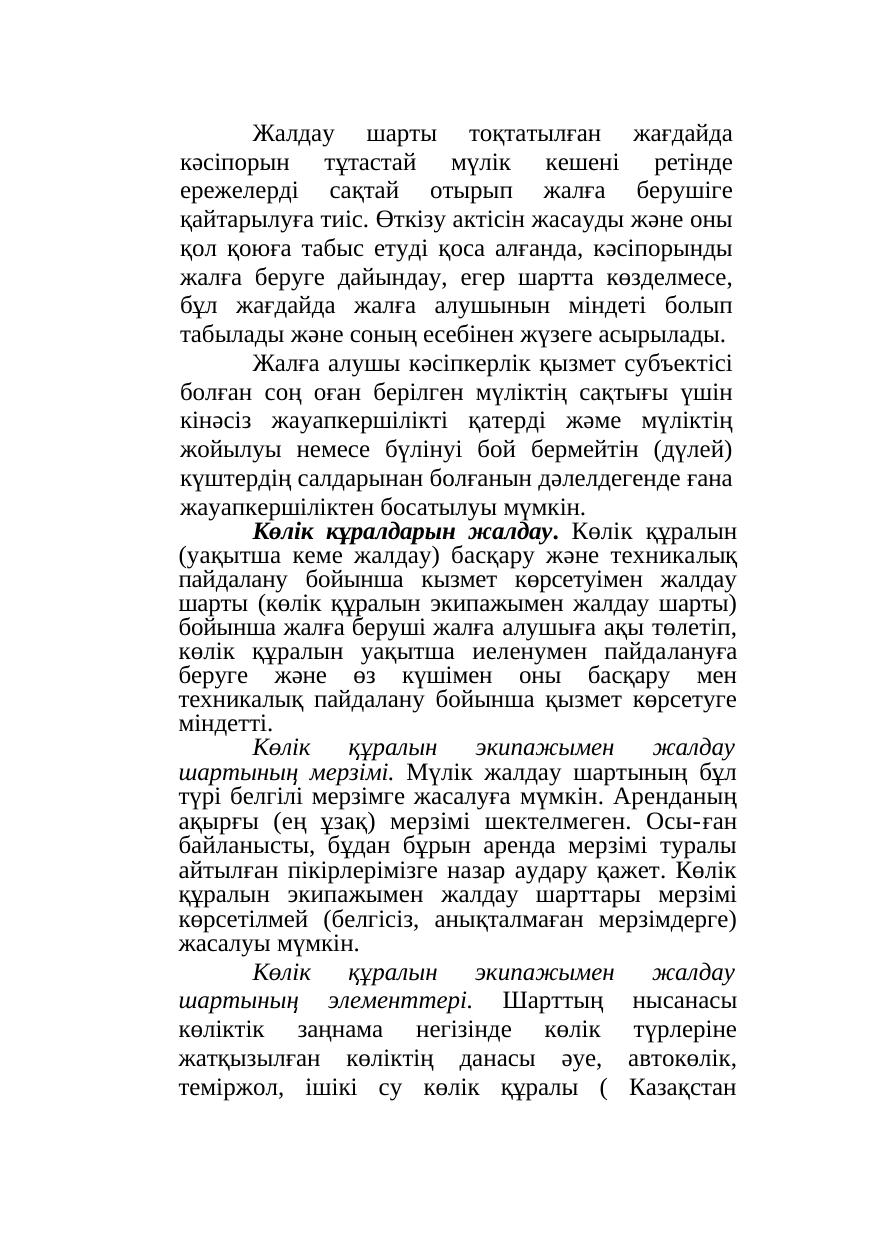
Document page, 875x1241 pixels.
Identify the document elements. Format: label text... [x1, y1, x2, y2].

text Жалдау шарты тоқтатылған жағдайда кәсіпорын тұтастай мүлік кешені ретінде ережелерді сақтай отырып жалға берушіге қайтарылуға тиіс. Өткізу актісін жасауды және оны қол қоюға табыс етуді қоса алғанда, кәсіпорынды жалға беруге дайындау, егер шартта көзделмесе, бұл жағдайда жалға алушынын міндеті болып табылады және соның есебінен жүзеге асырылады. [180, 118, 733, 348]
text Көлік құралын экипажымен жалдау шартының мерзімі. Мүлік жалдау шартының бұл түрі белгілі мерзімге жасалуға мүмкін. Аренданың ақырғы (ең ұзақ) мерзімі шектелмеген. Осы-ған байланысты, бұдан бұрын аренда мерзімі туралы айтылған пікірлерімізге назар аудару қажет. Көлік құралын экипажымен жалдау шарттары мерзімі көрсетілмей (белгісіз, анықталмаған мерзімдерге) жасалуы мүмкін. [178, 736, 737, 957]
text Жалға алушы кәсіпкерлік қызмет субъектісі болған соң оған берілген мүліктің сақтығы үшін кінәсіз жауапкершілікті қатерді жәме мүліктің жойылуы немесе бүлінуі бой бермейтін (дүлей) күштердің салдарынан болғанын дәлелдегенде ғана жауапкершіліктен босатылуы мүмкін. [180, 348, 733, 521]
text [178, 957, 737, 1100]
text Көлік кұралдарын жалдау. Көлік құралын (уақытша кеме жалдау) басқару және техникалық пайдалану бойынша кызмет көрсетуімен жалдау шарты (көлік құралын экипажымен жалдау шарты) бойынша жалға беруші жалға алушыға ақы төлетіп, көлік құралын уақытша иеленумен пайдалануға беруге және өз күшімен оны басқару мен техникалық пайдалану бойынша қызмет көрсетуге міндетті. [178, 521, 737, 736]
